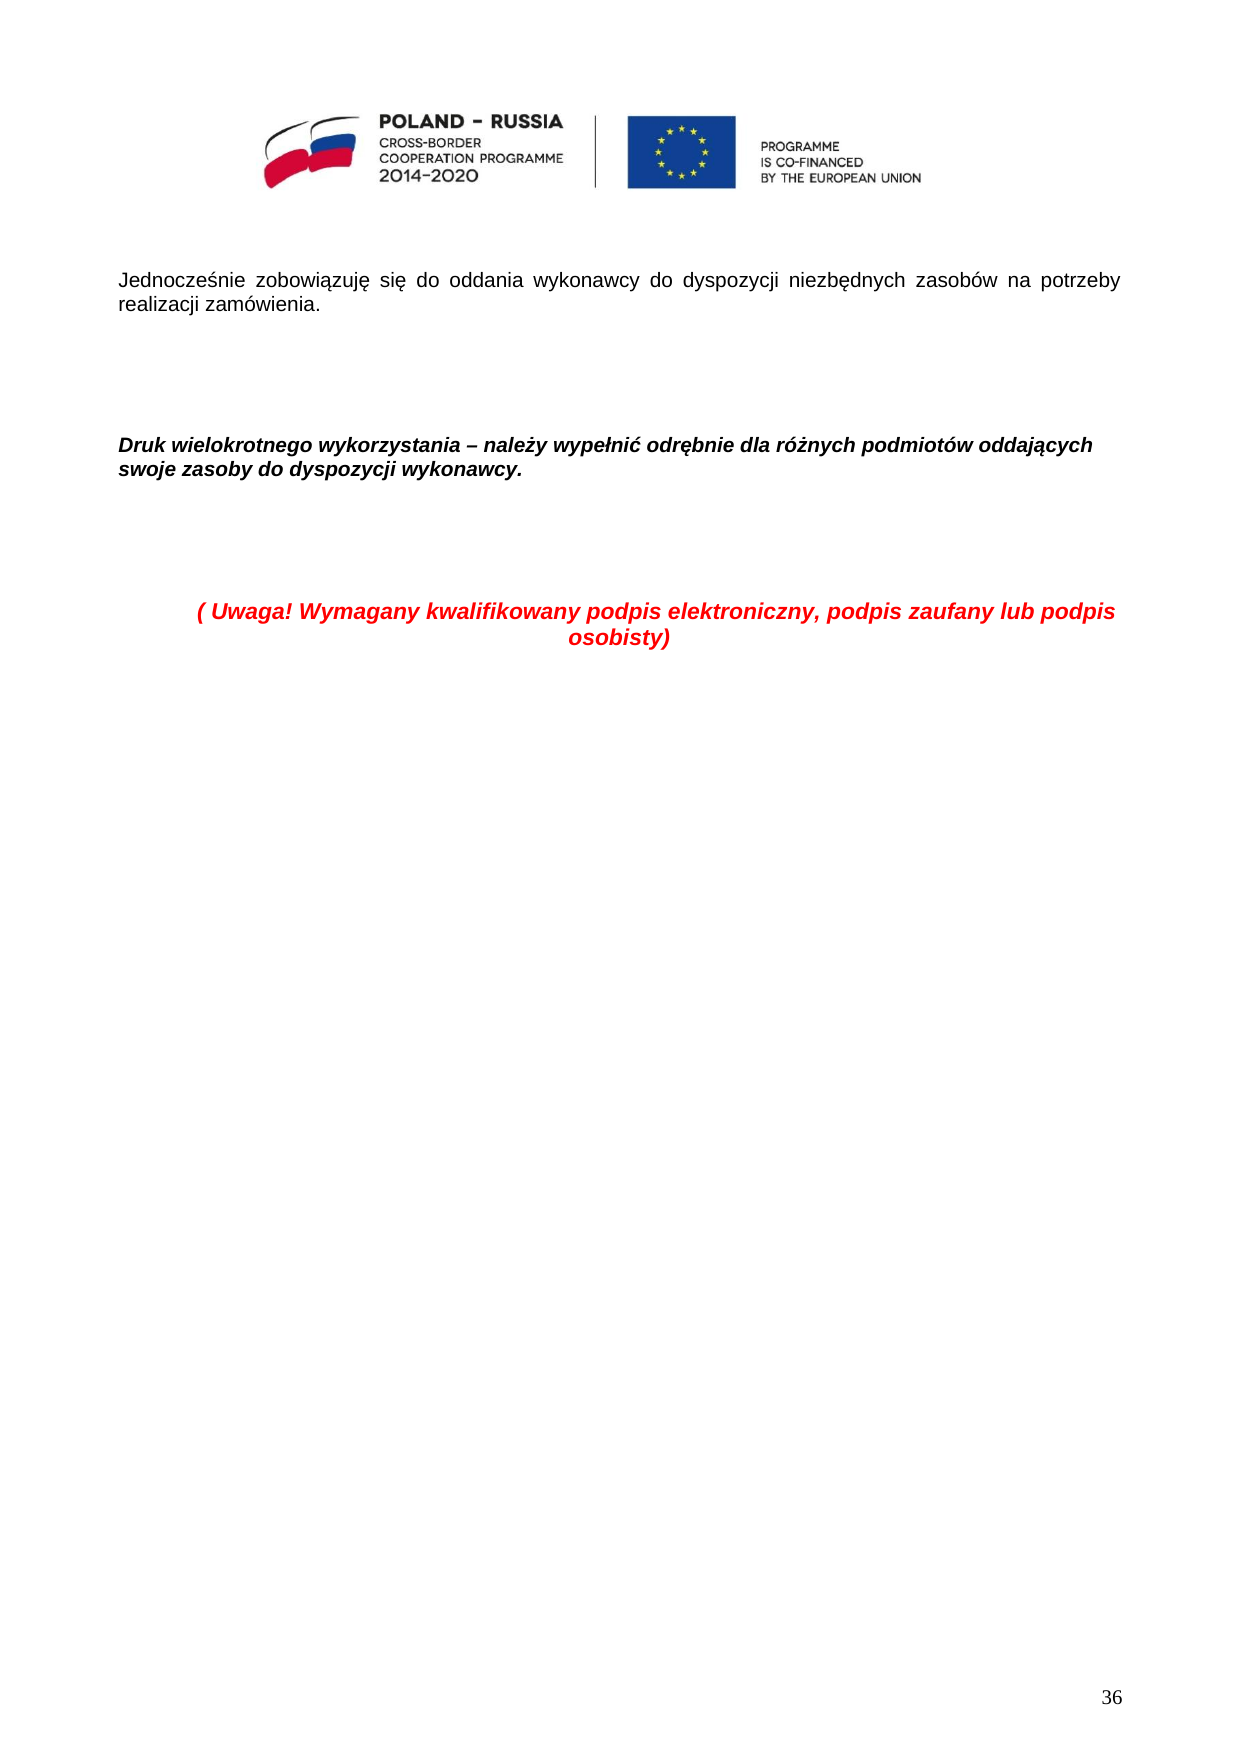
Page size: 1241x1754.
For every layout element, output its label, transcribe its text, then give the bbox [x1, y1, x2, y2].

picture [234, 59, 947, 239]
text Druk wielokrotnego wykorzystania – należy wypełnić odrębnie dla różnych podmiotów oddających swoje zasoby do dyspozycji wykonawcy. [118, 432, 1122, 480]
text Jednocześnie zobowiązuję się do oddania wykonawcy do dyspozycji niezbędnych zasobów na potrzeby realizacji zamówienia. [118, 268, 1122, 316]
text ( Uwaga! Wymagany kwalifikowany podpis elektroniczny, podpis zaufany lub podpis osobisty) [118, 521, 1122, 650]
